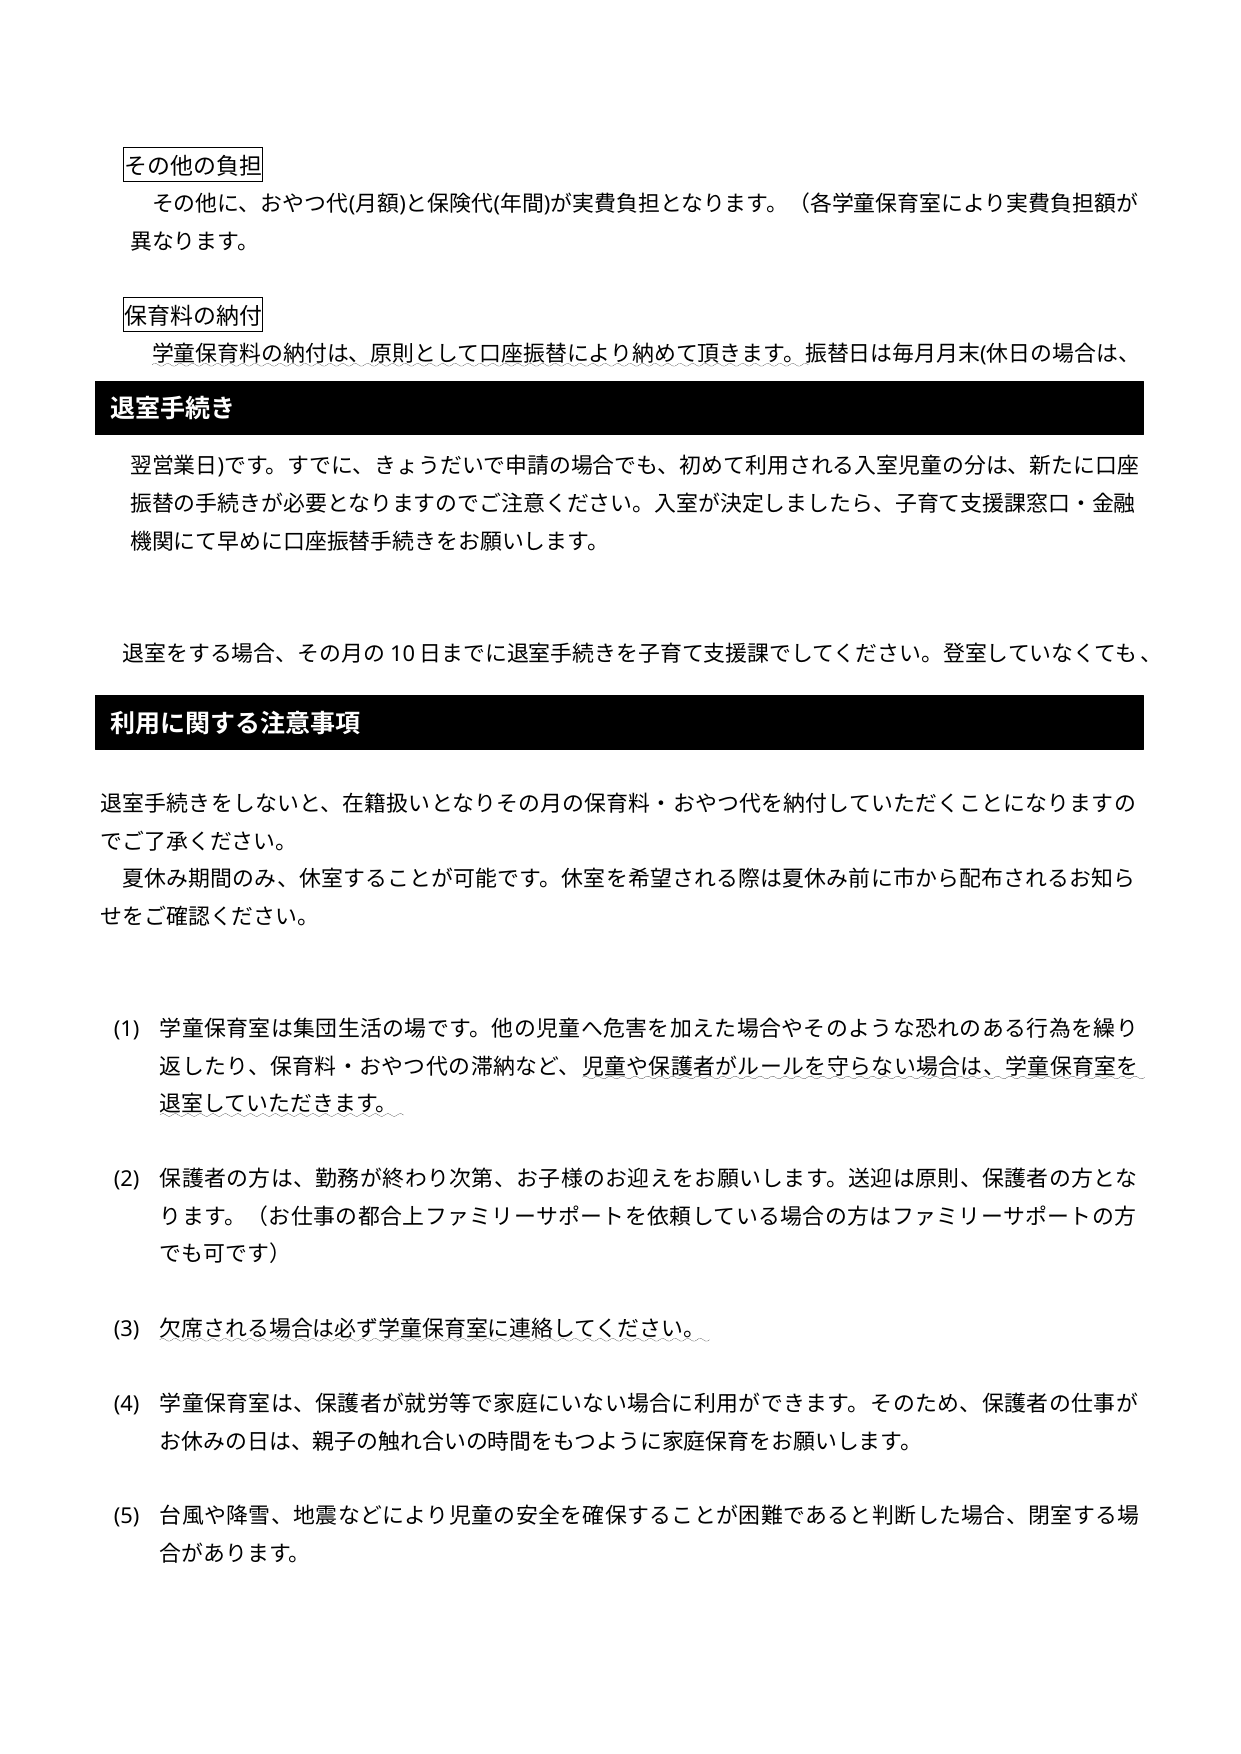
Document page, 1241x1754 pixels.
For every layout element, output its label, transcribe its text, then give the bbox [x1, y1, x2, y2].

list その他に、おやつ代(月額)と保険代(年間)が実費負担となります。（各学童保育室により実費負担額が異なります。 [130, 183, 1140, 258]
text 夏休み期間のみ、休室することが可能です。休室を希望される際は夏休み前に市から配布されるお知らせをご確認ください。 [100, 858, 1140, 933]
list 台風や降雪、地震などにより児童の安全を確保することが困難であると判断した場合、閉室する場合があります。 [114, 1496, 1140, 1571]
list 学童保育料の納付は、原則として口座振替により納めて頂きます。振替日は毎月月末(休日の場合は、翌営業日)です。すでに、きょうだいで申請の場合でも、初めて利用される入室児童の分は、新たに口座振替の手続きが必要となりますのでご注意ください。入室が決定しましたら、子育て支援課窓口・金融機関にて早めに口座振替手続きをお願いします。 [130, 435, 1140, 558]
list 保護者の方は、勤務が終わり次第、お子様のお迎えをお願いします。送迎は原則、保護者の方となります。（お仕事の都合上ファミリーサポートを依頼している場合の方はファミリーサポートの方でも可です） [114, 1158, 1140, 1271]
list 退室をする場合、その月の10日までに退室手続きを子育て支援課でしてください。登室していなくても、退室手続きをしないと、在籍扱いとなりその月の保育料・おやつ代を納付していただくことになりますのでご了承ください。 [100, 633, 1140, 695]
text その他の負担 [100, 146, 1140, 183]
list 学童保育室は集団生活の場です。他の児童へ危害を加えた場合やそのような恐れのある行為を繰り返したり、保育料・おやつ代の滞納など、児童や保護者がルールを守らない場合は、学童保育室を退室していただきます。 [114, 1008, 1140, 1121]
list 学童保育室は、保護者が就労等で家庭にいない場合に利用ができます。そのため、保護者の仕事がお休みの日は、親子の触れ合いの時間をもつように家庭保育をお願いします。 [114, 1383, 1140, 1458]
list 欠席される場合は必ず学童保育室に連絡してください。 [114, 1308, 1140, 1346]
text 保育料の納付 [100, 296, 1140, 333]
list 学童保育料の納付は、原則として口座振替により納めて頂きます。振替日は毎月月末(休日の場合は、翌営業日)です。すでに、きょうだいで申請の場合でも、初めて利用される入室児童の分は、新たに口座振替の手続きが必要となりますのでご注意ください。入室が決定しましたら、子育て支援課窓口・金融機関にて早めに口座振替手続きをお願いします。 [130, 333, 1140, 381]
list 退室をする場合、その月の10日までに退室手続きを子育て支援課でしてください。登室していなくても、退室手続きをしないと、在籍扱いとなりその月の保育料・おやつ代を納付していただくことになりますのでご了承ください。 [100, 750, 1140, 858]
